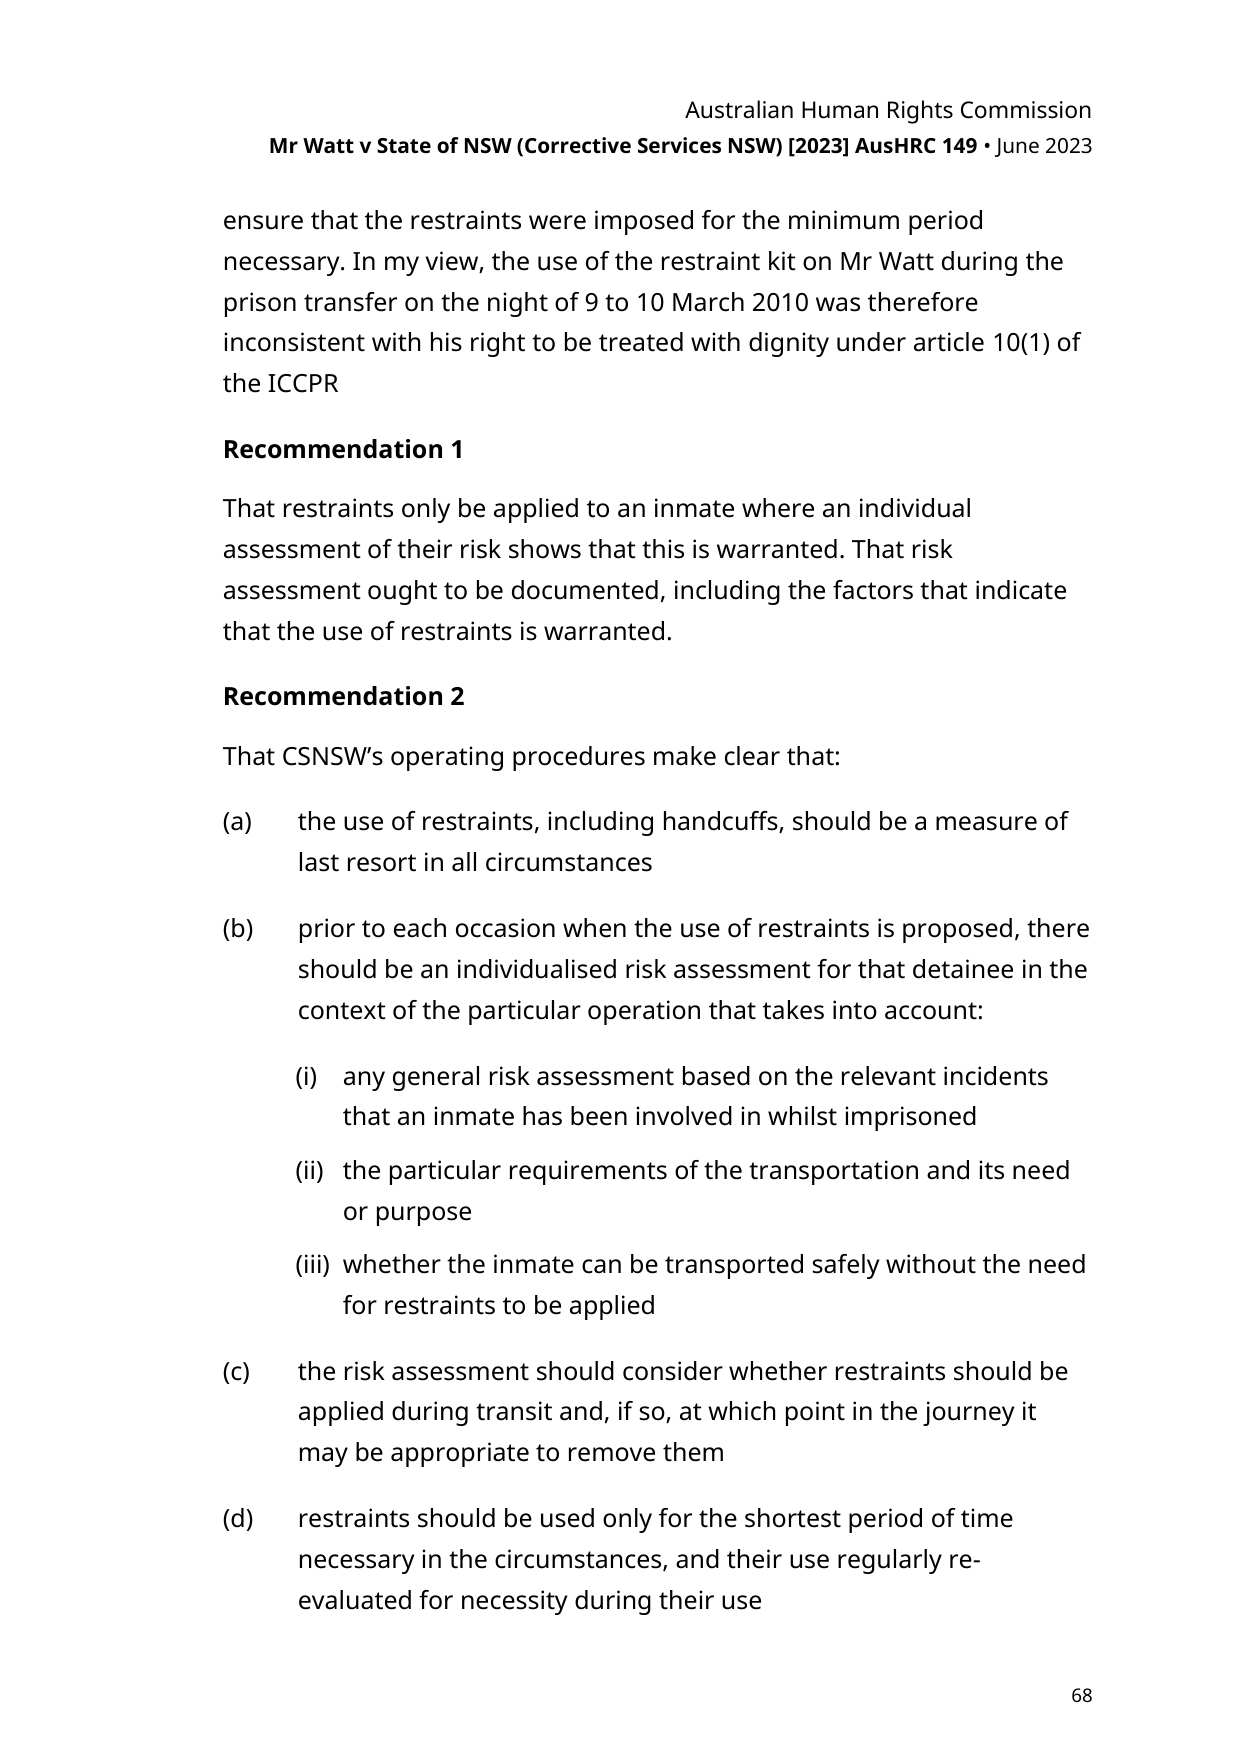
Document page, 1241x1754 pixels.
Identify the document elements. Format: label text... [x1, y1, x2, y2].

subtitle Recommendation 2 [223, 679, 1092, 713]
text (i) any general risk assessment based on the relevant incidents that an inmate has been involved in whilst imprisoned [295, 1058, 1092, 1133]
list restraints should be used only for the shortest period of time necessary in the circumstances, and their use regularly re-evaluated for necessity during their use [223, 1501, 1092, 1616]
text (ii) the particular requirements of the transportation and its need or purpose [295, 1152, 1092, 1227]
list the risk assessment should consider whether restraints should be applied during transit and, if so, at which point in the journey it may be appropriate to remove them [223, 1353, 1092, 1469]
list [148, 202, 1092, 400]
list prior to each occasion when the use of restraints is proposed, there should be an individualised risk assessment for that detainee in the context of the particular operation that takes into account: [223, 911, 1092, 1026]
text That CSNSW’s operating procedures make clear that: [223, 738, 1092, 772]
text (iii) whether the inmate can be transported safely without the need for restraints to be applied [295, 1246, 1092, 1321]
subtitle Recommendation 1 [223, 432, 1092, 466]
list the use of restraints, including handcuffs, should be a measure of last resort in all circumstances [223, 804, 1092, 879]
text That restraints only be applied to an inmate where an individual assessment of their risk shows that this is warranted. That risk assessment ought to be documented, including the factors that indicate that the use of restraints is warranted. [223, 491, 1092, 647]
